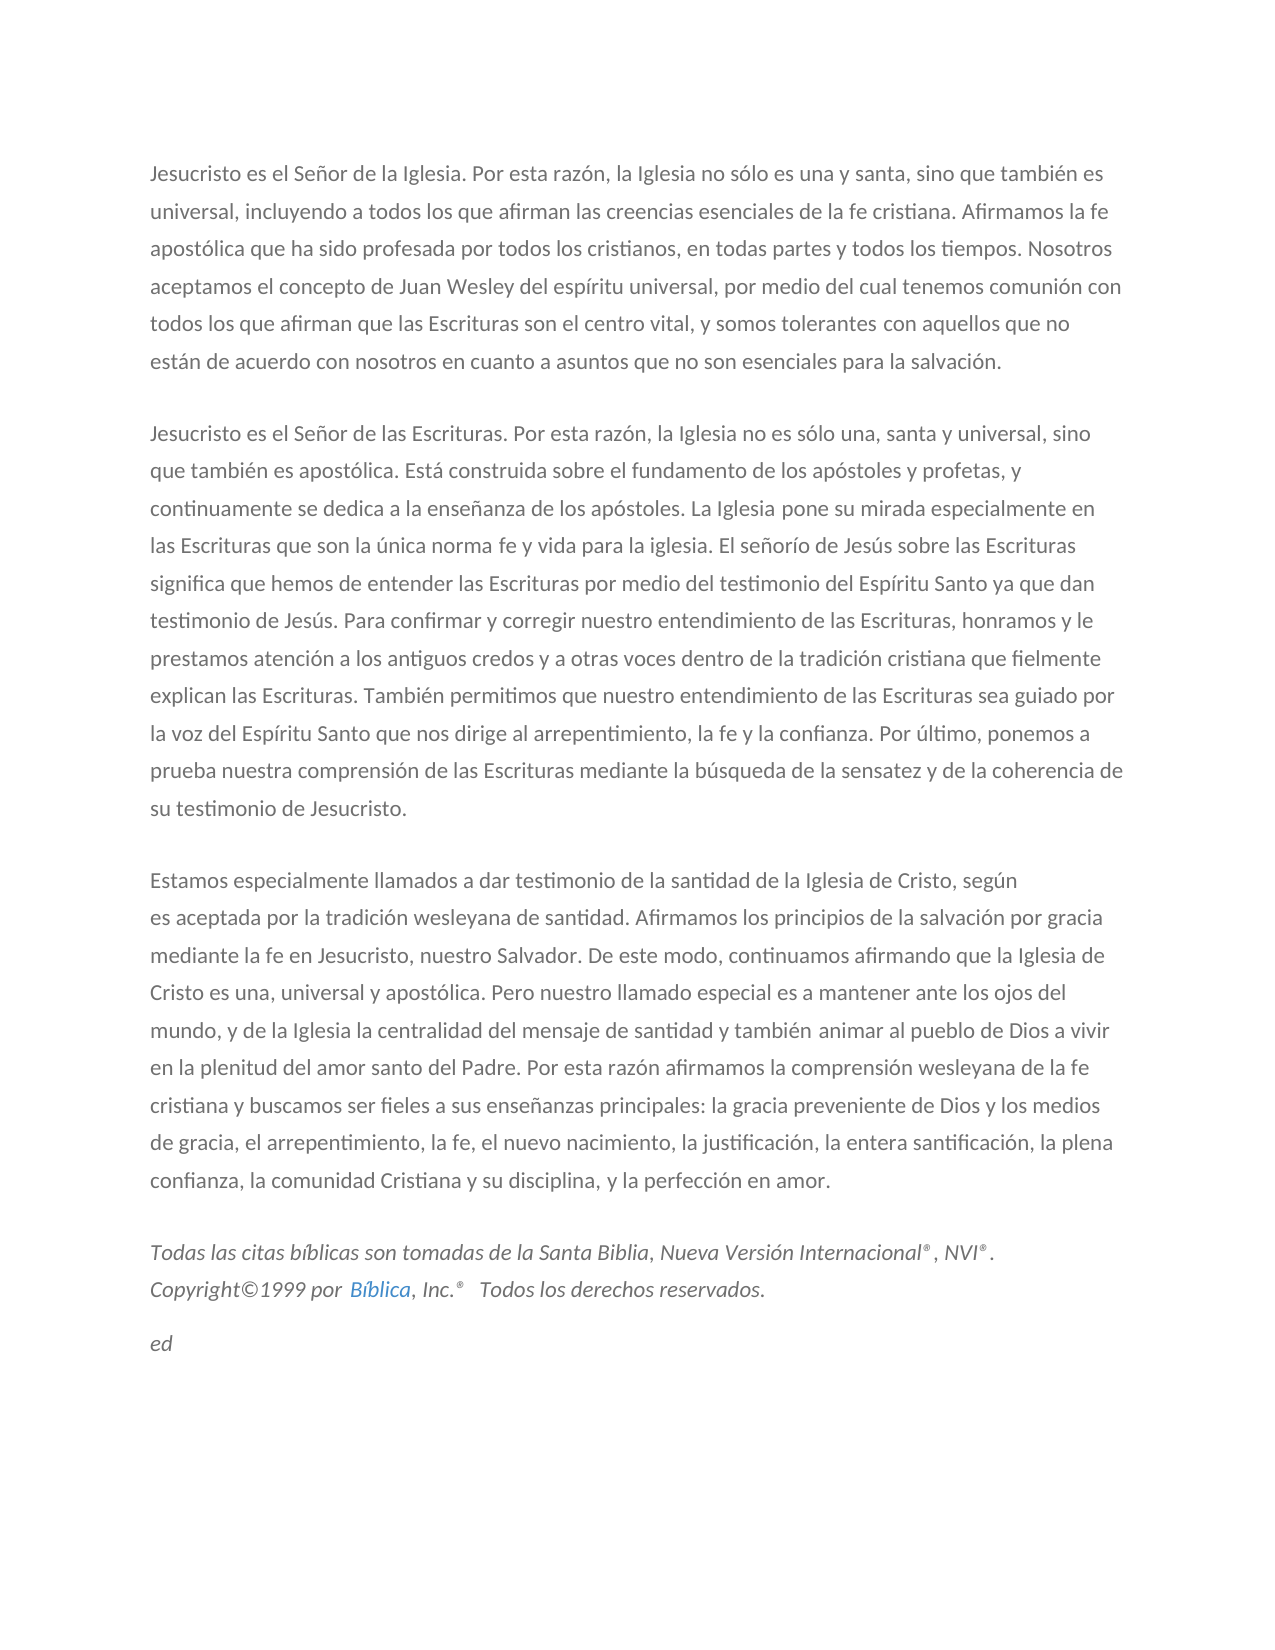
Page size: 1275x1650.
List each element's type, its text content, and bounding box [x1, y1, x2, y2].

text Todas las citas bíblicas son tomadas de la Santa Biblia, Nueva Versión Internacional®, NVI®. Copyright©1999 por Bíblica, Inc.® Todos los derechos reservados. [150, 1228, 1125, 1303]
text Jesucristo es el Señor de la Iglesia. Por esta razón, la Iglesia no sólo es una y santa, sino que también es universal, incluyendo a todos los que afirman las creencias esenciales de la fe cristiana. Afirmamos la fe apostólica que ha sido profesada por todos los cristianos, en todas partes y todos los tiempos. Nosotros aceptamos el concepto de Juan Wesley del espíritu universal, por medio del cual tenemos comunión con todos los que afirman que las Escrituras son el centro vital, y somos tolerantes con aquellos que no están de acuerdo con nosotros en cuanto a asuntos que no son esenciales para la salvación. [150, 150, 1125, 375]
text ed [150, 1320, 1125, 1357]
text Estamos especialmente llamados a dar testimonio de la santidad de la Iglesia de Cristo, según es aceptada por la tradición wesleyana de santidad. Afirmamos los principios de la salvación por gracia mediante la fe en Jesucristo, nuestro Salvador. De este modo, continuamos afirmando que la Iglesia de Cristo es una, universal y apostólica. Pero nuestro llamado especial es a mantener ante los ojos del mundo, y de la Iglesia la centralidad del mensaje de santidad y también animar al pueblo de Dios a vivir en la plenitud del amor santo del Padre. Por esta razón afirmamos la comprensión wesleyana de la fe cristiana y buscamos ser fieles a sus enseñanzas principales: la gracia preveniente de Dios y los medios de gracia, el arrepentimiento, la fe, el nuevo nacimiento, la justificación, la entera santificación, la plena confianza, la comunidad Cristiana y su disciplina, y la perfección en amor. [150, 856, 1125, 1194]
text Jesucristo es el Señor de las Escrituras. Por esta razón, la Iglesia no es sólo una, santa y universal, sino que también es apostólica. Está construida sobre el fundamento de los apóstoles y profetas, y continuamente se dedica a la enseñanza de los apóstoles. La Iglesia pone su mirada especialmente en las Escrituras que son la única norma fe y vida para la iglesia. El señorío de Jesús sobre las Escrituras significa que hemos de entender las Escrituras por medio del testimonio del Espíritu Santo ya que dan testimonio de Jesús. Para confirmar y corregir nuestro entendimiento de las Escrituras, honramos y le prestamos atención a los antiguos credos y a otras voces dentro de la tradición cristiana que fielmente explican las Escrituras. También permitimos que nuestro entendimiento de las Escrituras sea guiado por la voz del Espíritu Santo que nos dirige al arrepentimiento, la fe y la confianza. Por último, ponemos a prueba nuestra comprensión de las Escrituras mediante la búsqueda de la sensatez y de la coherencia de su testimonio de Jesucristo. [150, 409, 1125, 822]
